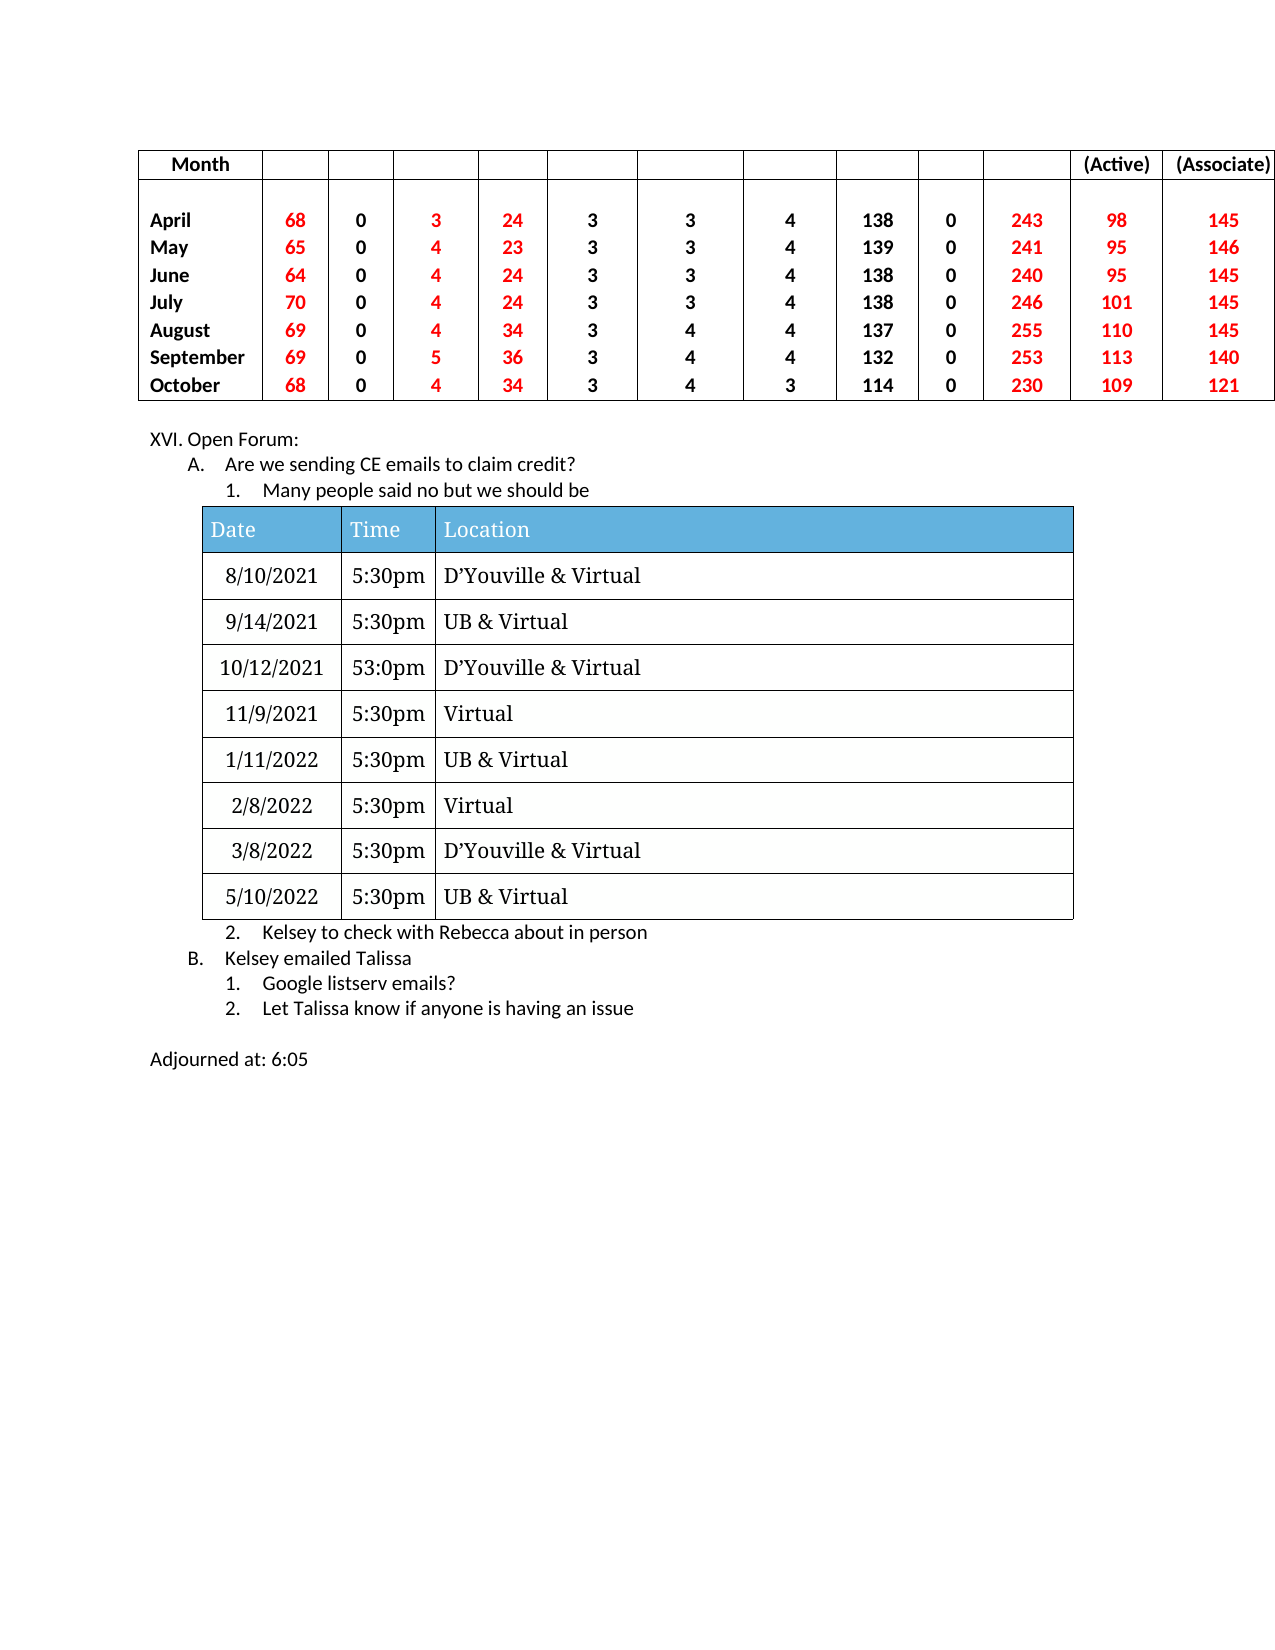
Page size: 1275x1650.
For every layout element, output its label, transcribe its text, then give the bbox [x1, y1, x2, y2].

table_cell 3 [638, 262, 743, 289]
table_cell 0 [919, 262, 983, 289]
table_cell 4 [638, 317, 743, 344]
table_cell 145 [1163, 262, 1274, 289]
table_cell 3 [638, 180, 743, 234]
table_cell 4 [744, 317, 836, 344]
table_cell Stud [837, 151, 918, 178]
table_cell 230 [984, 372, 1070, 399]
table_cell 4 [744, 262, 836, 289]
table_cell 4 [394, 290, 478, 317]
table_cell 10/12/2021 [203, 645, 341, 690]
table_cell 11/9/2021 [203, 691, 341, 736]
table_cell 243 [984, 180, 1070, 234]
table_cell UB & Virtual [436, 874, 1073, 919]
table_cell April [139, 180, 262, 234]
table_cell 53:0pm [342, 645, 435, 690]
table_cell 34 [479, 317, 547, 344]
table_cell 3 [394, 180, 478, 234]
table_cell 4 [744, 345, 836, 372]
table_cell 114 [837, 372, 918, 399]
table_cell 5:30pm [342, 691, 435, 736]
table_cell 5/10/2022 [203, 874, 341, 919]
table_cell 5:30pm [342, 738, 435, 782]
table_cell 34 [479, 372, 547, 399]
table_cell 255 [984, 317, 1070, 344]
table_cell 24 [479, 180, 547, 234]
table_cell Retired [548, 151, 637, 178]
text Adjourned at: 6:05 [150, 1046, 1125, 1072]
table_cell 140 [1163, 345, 1274, 372]
table_cell 4 [394, 372, 478, 399]
table_cell 240 [984, 262, 1070, 289]
table_cell 0 [919, 180, 983, 234]
table_cell Associate [638, 151, 743, 178]
table_cell 0 [329, 345, 393, 372]
table_cell 4 [394, 262, 478, 289]
table_cell 101 [1071, 290, 1162, 317]
table_cell 0 [329, 235, 393, 262]
table_cell 5:30pm [342, 874, 435, 919]
table_header Location [436, 507, 1073, 552]
table_cell 0 [329, 317, 393, 344]
table_cell 5:30pm [342, 553, 435, 598]
list Kelsey emailed Talissa [187, 945, 1125, 970]
table_cell August [139, 317, 262, 344]
table_cell 3 [548, 262, 637, 289]
table_cell 109 [1071, 372, 1162, 399]
table_cell 145 [1163, 180, 1274, 234]
table_cell Faculty [744, 151, 836, 178]
table_cell 3 [638, 235, 743, 262]
table_cell 4 [744, 180, 836, 234]
table_cell 241 [984, 235, 1070, 262]
table_cell Joint [329, 151, 393, 178]
table_cell 145 [1163, 290, 1274, 317]
table_cell 3 [548, 235, 637, 262]
table_cell 246 [984, 290, 1070, 317]
table_cell 3/8/2022 [203, 829, 341, 873]
table_cell 3 [744, 372, 836, 399]
table_cell 4 [394, 317, 478, 344]
table_cell 132 [837, 345, 918, 372]
table_cell 68 [263, 372, 328, 399]
table_cell 0 [919, 345, 983, 372]
table_cell D’Youville & Virtual [436, 553, 1073, 598]
table_cell September [139, 345, 262, 372]
table_cell 9/14/2021 [203, 600, 341, 644]
table_cell D’Youville & Virtual [436, 645, 1073, 690]
table_cell 8/10/2021 [203, 553, 341, 598]
table_cell 1st of Month [139, 151, 262, 178]
table_header Time [342, 507, 435, 552]
table_cell 137 [837, 317, 918, 344]
table_cell 0 [329, 262, 393, 289]
table_cell 4 [744, 290, 836, 317]
table_cell 70 [263, 290, 328, 317]
table_cell Tech [919, 151, 983, 178]
table_cell 145 [1163, 317, 1274, 344]
table_cell 138 [837, 180, 918, 234]
table_cell 95 [1071, 262, 1162, 289]
table_cell 0 [329, 180, 393, 234]
table_cell 3 [548, 290, 637, 317]
table_header Date [203, 507, 341, 552]
table_cell June [139, 262, 262, 289]
table_cell 5:30pm [342, 600, 435, 644]
table_cell 3 [548, 180, 637, 234]
table_cell 4 [394, 235, 478, 262]
table_cell Virtual [436, 691, 1073, 736]
list Let Talissa know if anyone is having an issue [225, 996, 1125, 1021]
table_cell UB & Virtual [436, 738, 1073, 782]
table_cell 5:30pm [342, 783, 435, 828]
table_cell 0 [919, 290, 983, 317]
table_cell 0 [329, 372, 393, 399]
table_cell D’Youville & Virtual [436, 829, 1073, 873]
table_cell 23 [479, 235, 547, 262]
table_cell 1/11/2022 [203, 738, 341, 782]
table_cell 138 [837, 290, 918, 317]
table_cell Total (Active) [1071, 151, 1162, 178]
list Are we sending CE emails to claim credit? [187, 451, 1125, 477]
table_cell 69 [263, 345, 328, 372]
table_cell 3 [548, 345, 637, 372]
table_cell 24 [479, 290, 547, 317]
table_cell 139 [837, 235, 918, 262]
table_cell 3 [548, 372, 637, 399]
table_cell Phar [263, 151, 328, 178]
table_cell 5 [394, 345, 478, 372]
table_cell 3 [548, 317, 637, 344]
table_cell 3 [638, 290, 743, 317]
table_cell 138 [837, 262, 918, 289]
table_cell October [139, 372, 262, 399]
table_cell 69 [263, 317, 328, 344]
table_cell Pledge [394, 151, 478, 178]
list Open Forum: [150, 426, 1125, 451]
table_cell 110 [1071, 317, 1162, 344]
table_cell 36 [479, 345, 547, 372]
table_cell Res [479, 151, 547, 178]
table_cell May [139, 235, 262, 262]
list Kelsey to check with Rebecca about in person [225, 502, 1125, 945]
table_cell 5:30pm [342, 829, 435, 873]
table_cell Virtual [436, 783, 1073, 828]
table_cell July [139, 290, 262, 317]
list Many people said no but we should be [225, 477, 1125, 502]
table_cell 121 [1163, 372, 1274, 399]
table_cell Total (Associate) [1163, 151, 1274, 178]
table_cell 146 [1163, 235, 1274, 262]
table_cell 0 [919, 235, 983, 262]
table_cell 0 [919, 317, 983, 344]
table_cell 24 [479, 262, 547, 289]
table_cell 0 [329, 290, 393, 317]
table_cell 68 [263, 180, 328, 234]
table_cell 95 [1071, 235, 1162, 262]
table_cell 4 [638, 372, 743, 399]
table_cell Total [984, 151, 1070, 178]
table_cell UB & Virtual [436, 600, 1073, 644]
table_cell 98 [1071, 180, 1162, 234]
table_cell 113 [1071, 345, 1162, 372]
list Google listserv emails? [225, 970, 1125, 996]
table_cell 65 [263, 235, 328, 262]
table_cell 0 [919, 372, 983, 399]
table_cell 64 [263, 262, 328, 289]
table_cell 4 [638, 345, 743, 372]
table_cell 4 [744, 235, 836, 262]
table_cell 253 [984, 345, 1070, 372]
table_cell 2/8/2022 [203, 783, 341, 828]
